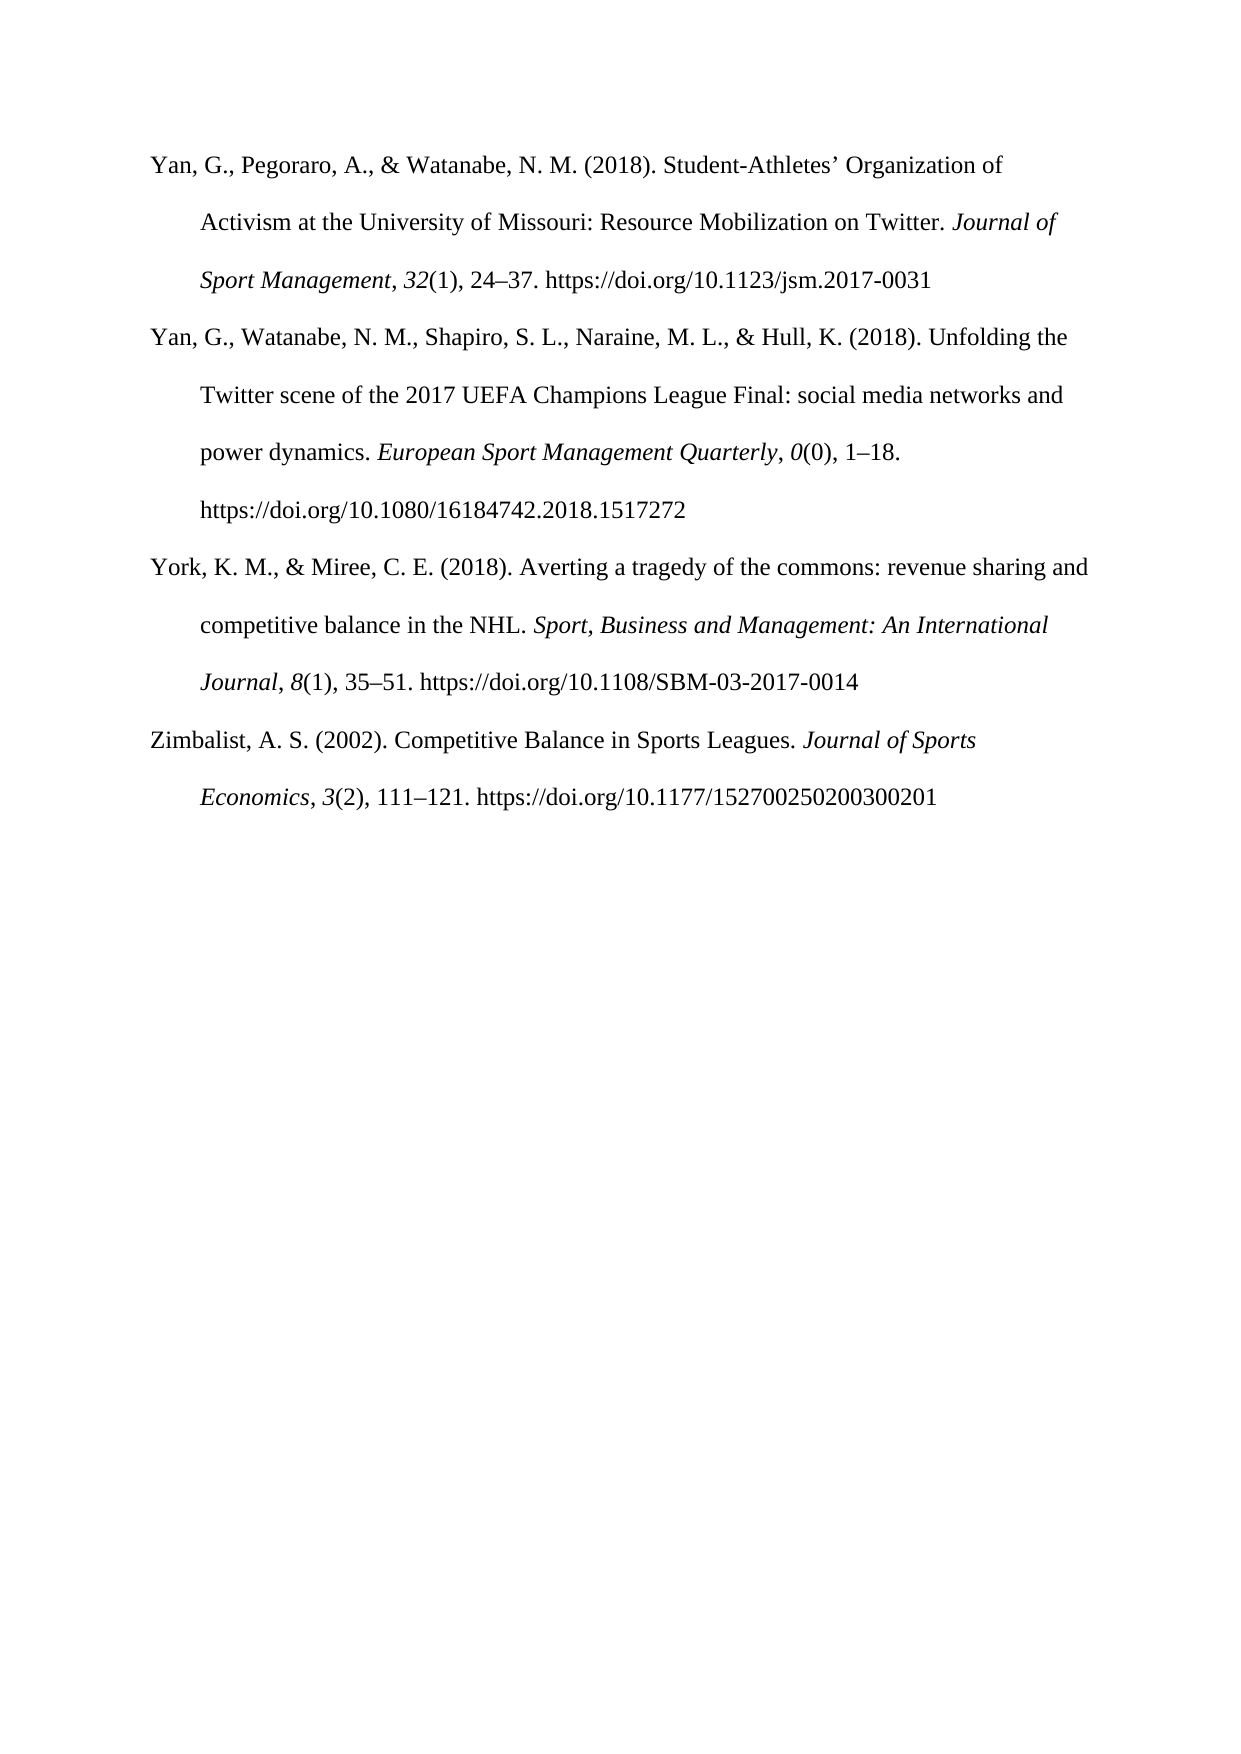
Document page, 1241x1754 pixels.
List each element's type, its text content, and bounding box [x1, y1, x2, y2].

text Zimbalist, A. S. (2002). Competitive Balance in Sports Leagues. Journal of Sports Economics, 3(2), 111–121. https://doi.org/10.1177/152700250200300201 [150, 725, 1090, 811]
text Yan, G., Watanabe, N. M., Shapiro, S. L., Naraine, M. L., & Hull, K. (2018). Unfolding the Twitter scene of the 2017 UEFA Champions League Final: social media networks and power dynamics. European Sport Management Quarterly, 0(0), 1–18. https://doi.org/10.1080/16184742.2018.1517272 [150, 322, 1090, 524]
text Yan, G., Pegoraro, A., & Watanabe, N. M. (2018). Student-Athletes’ Organization of Activism at the University of Missouri: Resource Mobilization on Twitter. Journal of Sport Management, 32(1), 24–37. https://doi.org/10.1123/jsm.2017-0031 [150, 150, 1090, 294]
text York, K. M., & Miree, C. E. (2018). Averting a tragedy of the commons: revenue sharing and competitive balance in the NHL. Sport, Business and Management: An International Journal, 8(1), 35–51. https://doi.org/10.1108/SBM-03-2017-0014 [150, 552, 1090, 696]
